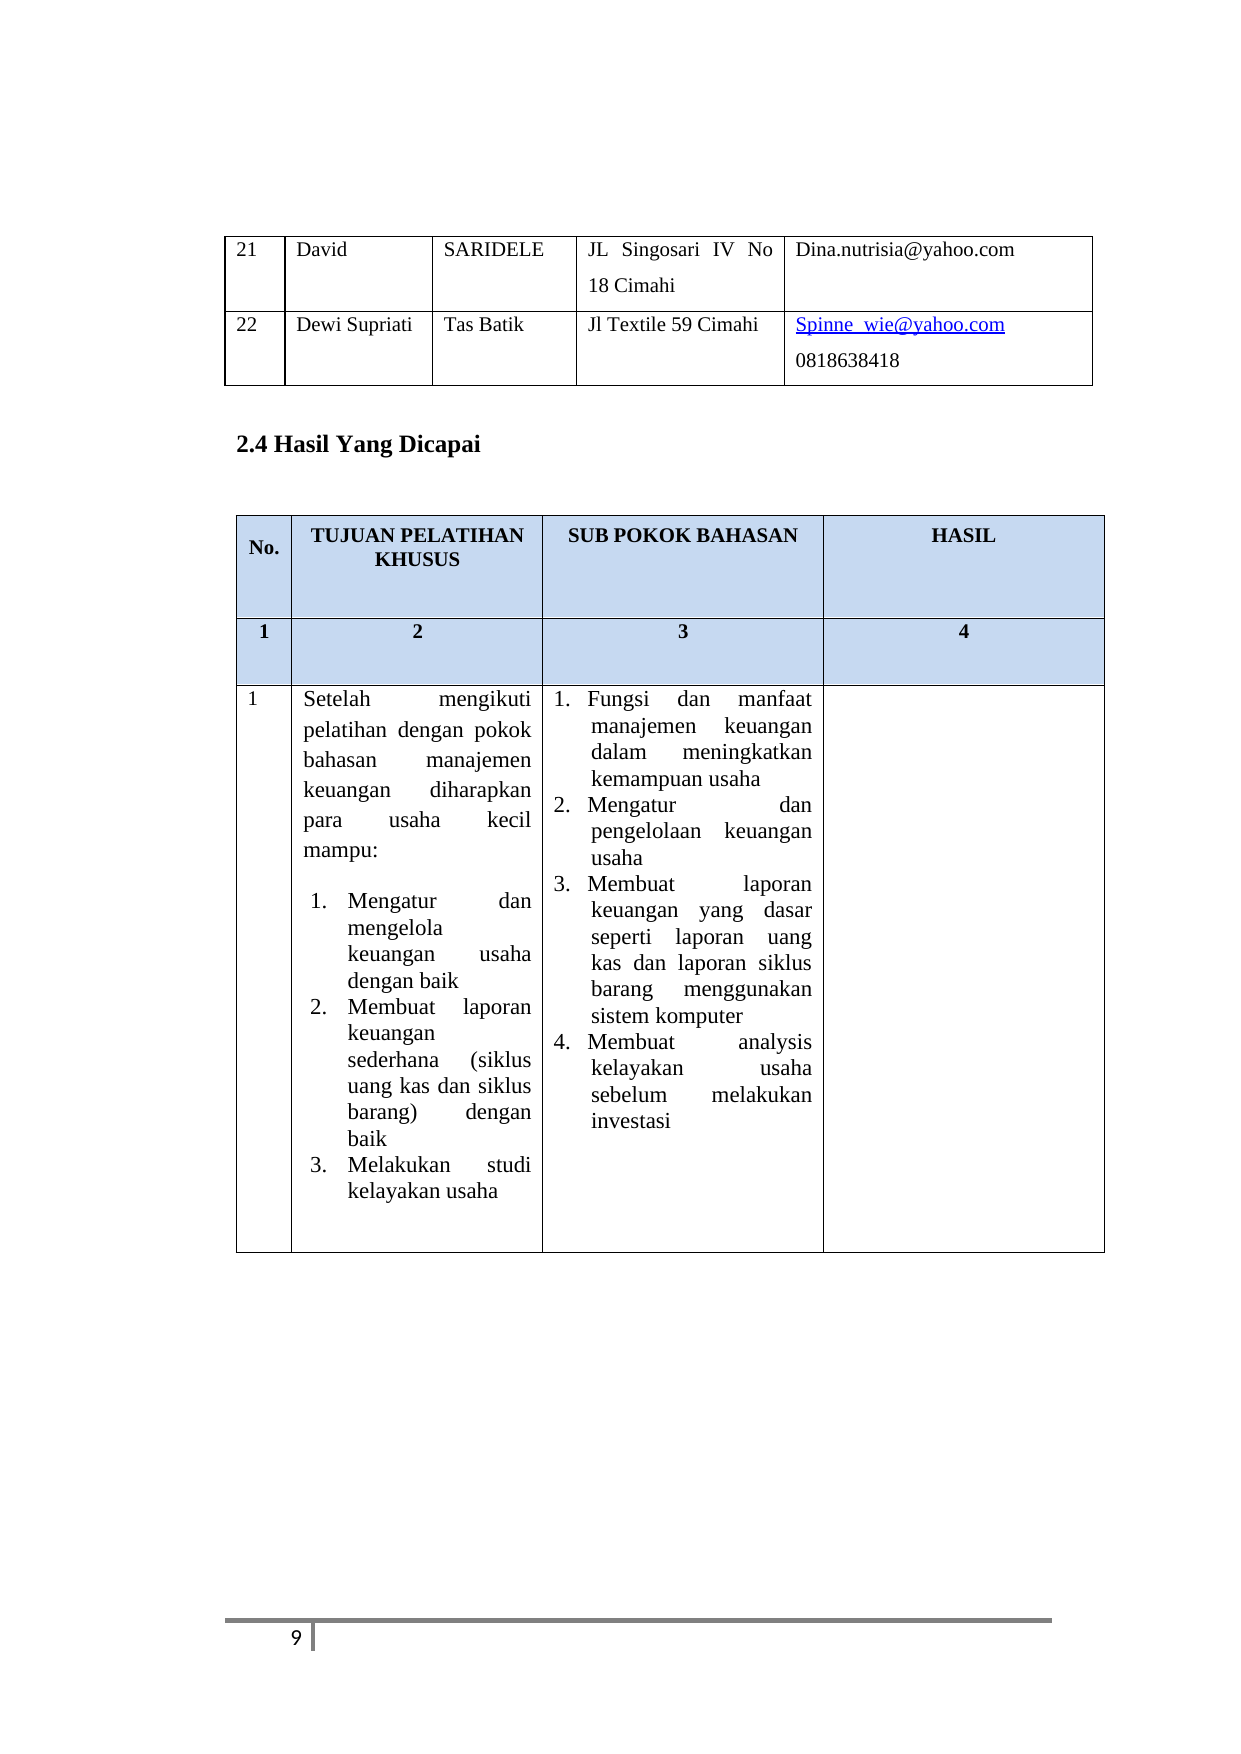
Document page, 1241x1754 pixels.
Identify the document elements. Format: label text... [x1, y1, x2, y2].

table_header No. [237, 516, 291, 617]
table_cell SARIDELE [433, 237, 576, 311]
table_header HASIL [824, 516, 1104, 617]
table_cell 21 [226, 237, 284, 311]
table_cell Tas Batik [433, 312, 576, 385]
text 2.4 Hasil Yang Dicapai [236, 429, 1063, 458]
table_cell Dina.nutrisia@yahoo.com [785, 237, 1092, 311]
table_cell Spinne_wie@yahoo.com 0818638418 [785, 312, 1092, 385]
table_header SUB POKOK BAHASAN [543, 516, 823, 617]
table_cell 3 [543, 619, 823, 684]
table_cell Setelah mengikuti pelatihan dengan pokok bahasan manajemen keuangan diharapkan para usaha kecil mampu: Mengatur dan mengelola keuangan usaha dengan baik Membuat laporan keuangan sederhana (siklus uang kas dan siklus barang) dengan baik Melakukan studi kelayakan usaha [292, 686, 542, 1252]
table_header TUJUAN PELATIHAN KHUSUS [292, 516, 542, 617]
table_cell [824, 686, 1104, 1252]
table_cell Fungsi dan manfaat manajemen keuangan dalam meningkatkan kemampuan usaha Mengatur dan pengelolaan keuangan usaha Membuat laporan keuangan yang dasar seperti laporan uang kas dan laporan siklus barang menggunakan sistem komputer Membuat analysis kelayakan usaha sebelum melakukan investasi [543, 686, 823, 1252]
table_cell Jl Textile 59 Cimahi [577, 312, 784, 385]
table_cell 1 [237, 686, 291, 1252]
table_cell JL Singosari IV No 18 Cimahi [577, 237, 784, 311]
table_cell 1 [237, 619, 291, 684]
table_cell 22 [226, 312, 284, 385]
table_cell 2 [292, 619, 542, 684]
table_cell David [286, 237, 432, 311]
table_cell 4 [824, 619, 1104, 684]
table_cell Dewi Supriati [286, 312, 432, 385]
